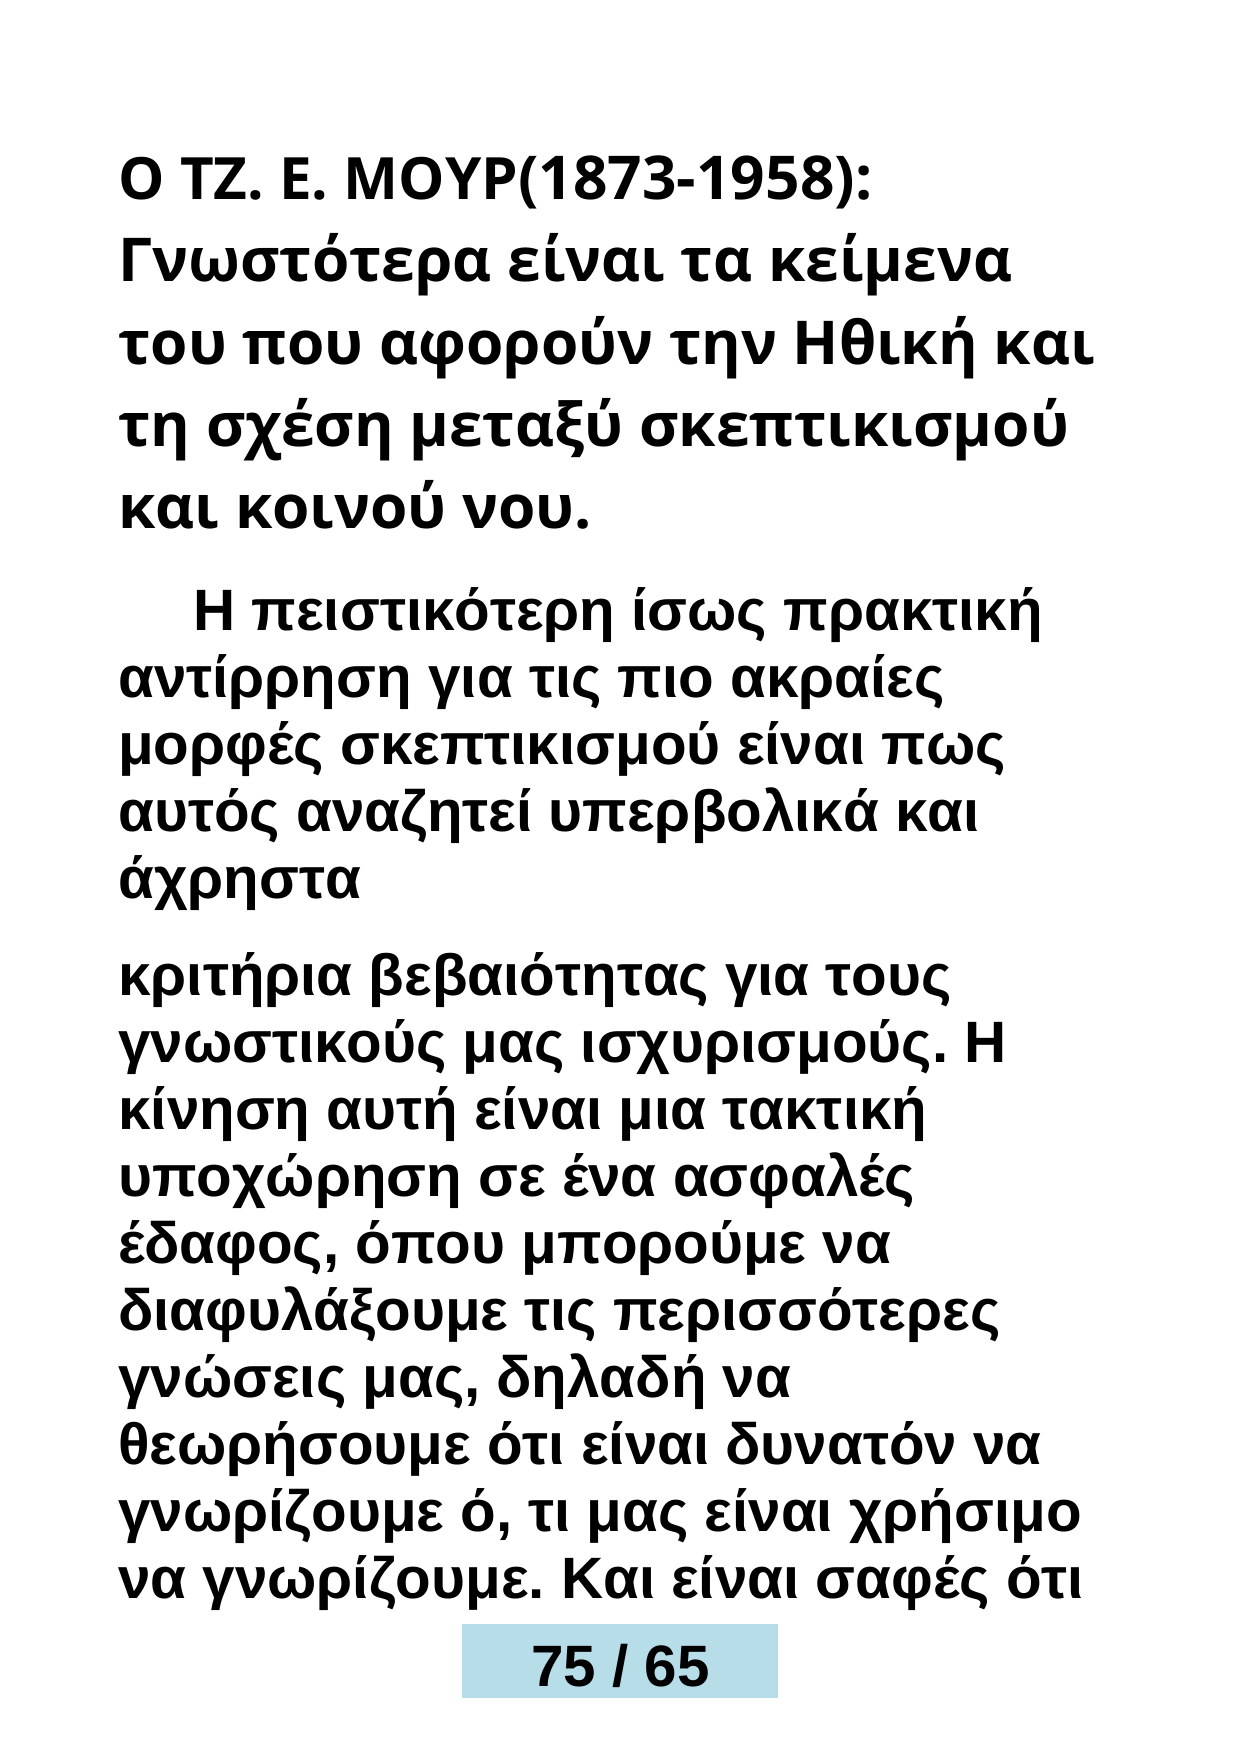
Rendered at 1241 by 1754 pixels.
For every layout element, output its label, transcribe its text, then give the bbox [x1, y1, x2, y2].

text Η πειστικότερη ίσως πρακτική αντίρρηση για τις πιο ακραίες μορφές σκεπτικισμού είναι πως αυτός αναζητεί υπερβολικά και άχρηστα [118, 576, 1122, 911]
text Ο ΤΖ. Ε. ΜΟΥΡ(1873-1958): Γνωστότερα είναι τα κείμενα του που αφορούν την Ηθική και τη σχέση μεταξύ σκεπτικισμού και κοινού νου. [118, 135, 1122, 546]
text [118, 940, 1122, 1611]
